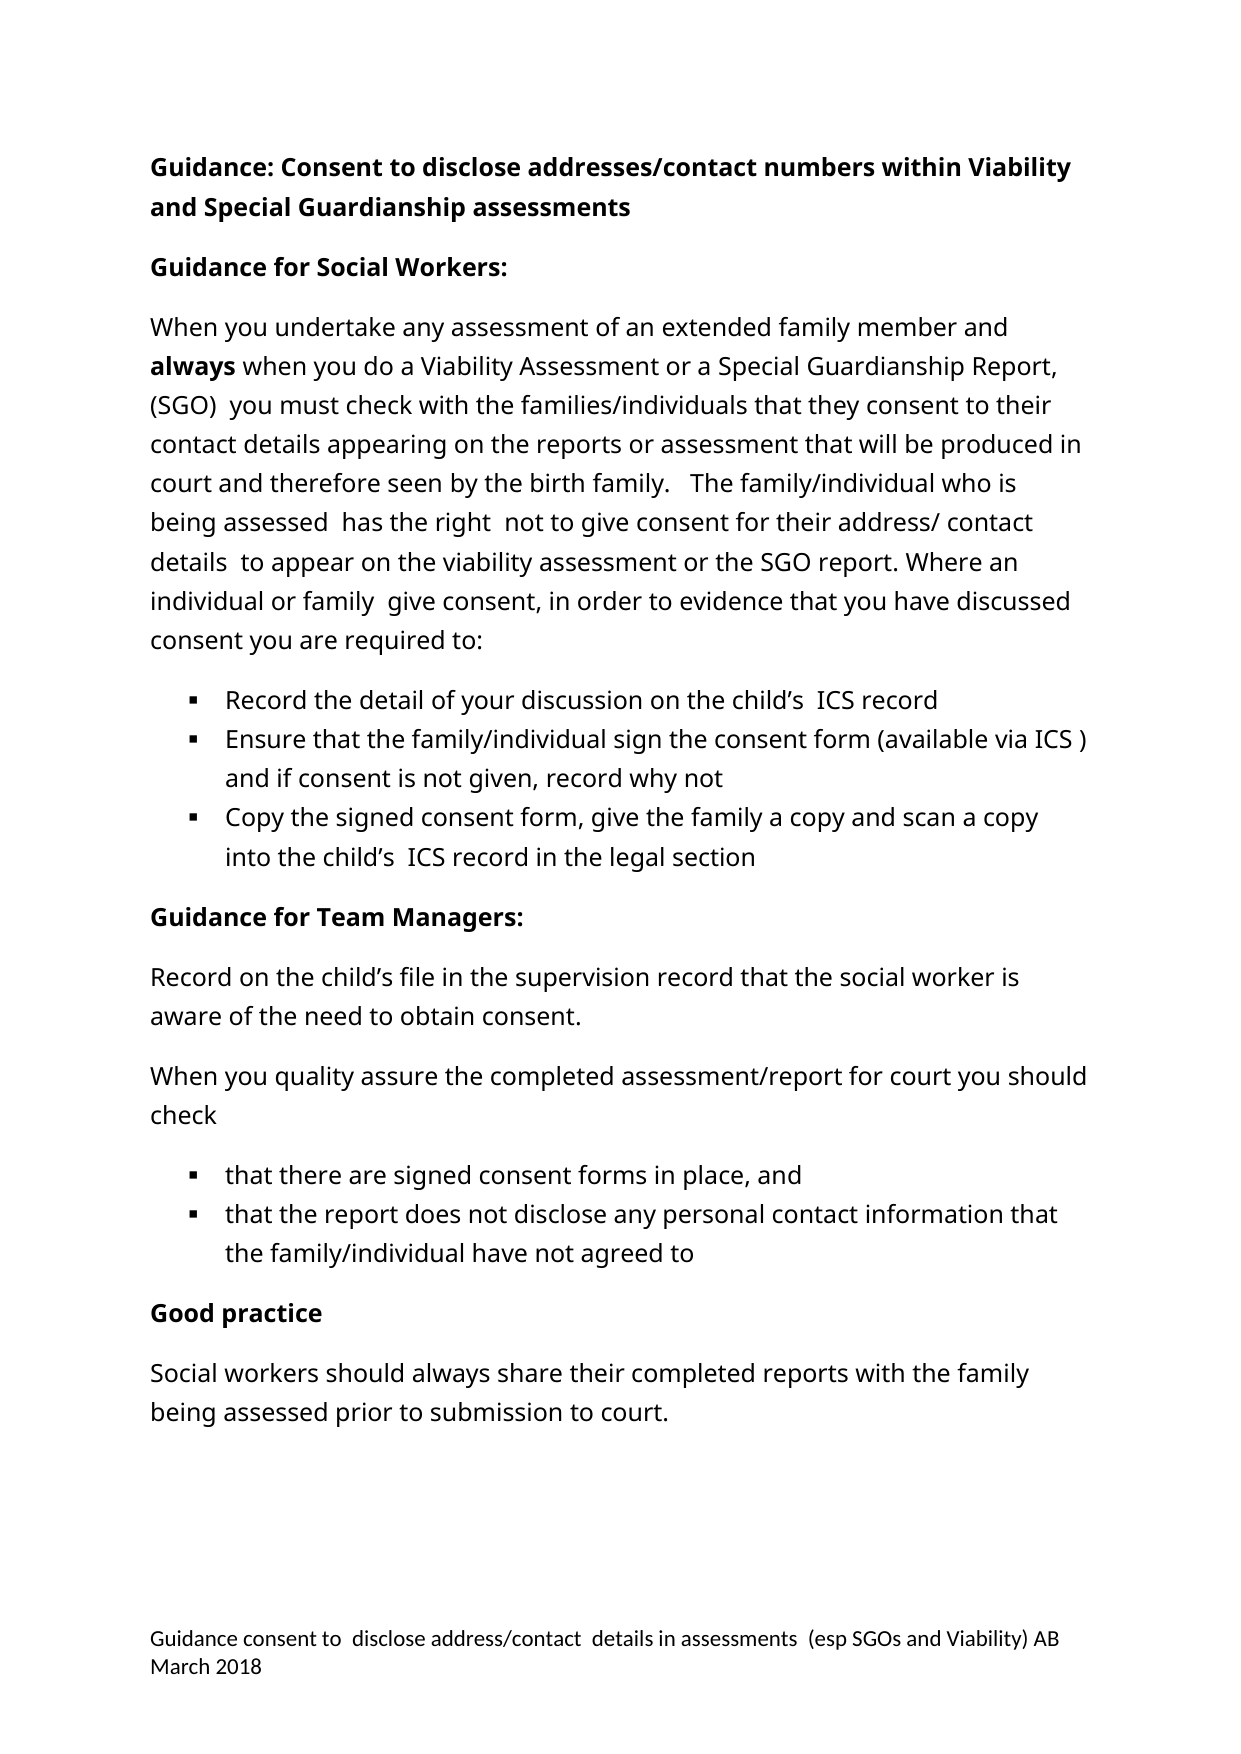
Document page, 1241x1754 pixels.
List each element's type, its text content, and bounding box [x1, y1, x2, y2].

text Good practice [150, 1296, 1090, 1330]
list Record the detail of your discussion on the child’s ICS record [187, 682, 1090, 717]
list that there are signed consent forms in place, and [187, 1157, 1090, 1192]
text Guidance: Consent to disclose addresses/contact numbers within Viability and Special Guardianship assessments [150, 150, 1090, 223]
list that the report does not disclose any personal contact information that the family/individual have not agreed to [187, 1197, 1090, 1270]
list Copy the signed consent form, give the family a copy and scan a copy into the child’s ICS record in the legal section [187, 800, 1090, 873]
text Guidance for Team Managers: [150, 899, 1090, 933]
text Social workers should always share their completed reports with the family being assessed prior to submission to court. [150, 1356, 1090, 1429]
text When you quality assure the completed assessment/report for court you should check [150, 1058, 1090, 1132]
text Guidance for Social Workers: [150, 249, 1090, 283]
text When you undertake any assessment of an extended family member and always when you do a Viability Assessment or a Special Guardianship Report, (SGO) you must check with the families/individuals that they consent to their contact details appearing on the reports or assessment that will be produced in court and therefore seen by the birth family. The family/individual who is being assessed has the right not to give consent for their address/ contact details to appear on the viability assessment or the SGO report. Where an individual or family give consent, in order to evidence that you have discussed consent you are required to: [150, 309, 1090, 657]
list Ensure that the family/individual sign the consent form (available via ICS ) and if consent is not given, record why not [187, 722, 1090, 795]
text Record on the child’s file in the supervision record that the social worker is aware of the need to obtain consent. [150, 959, 1090, 1032]
